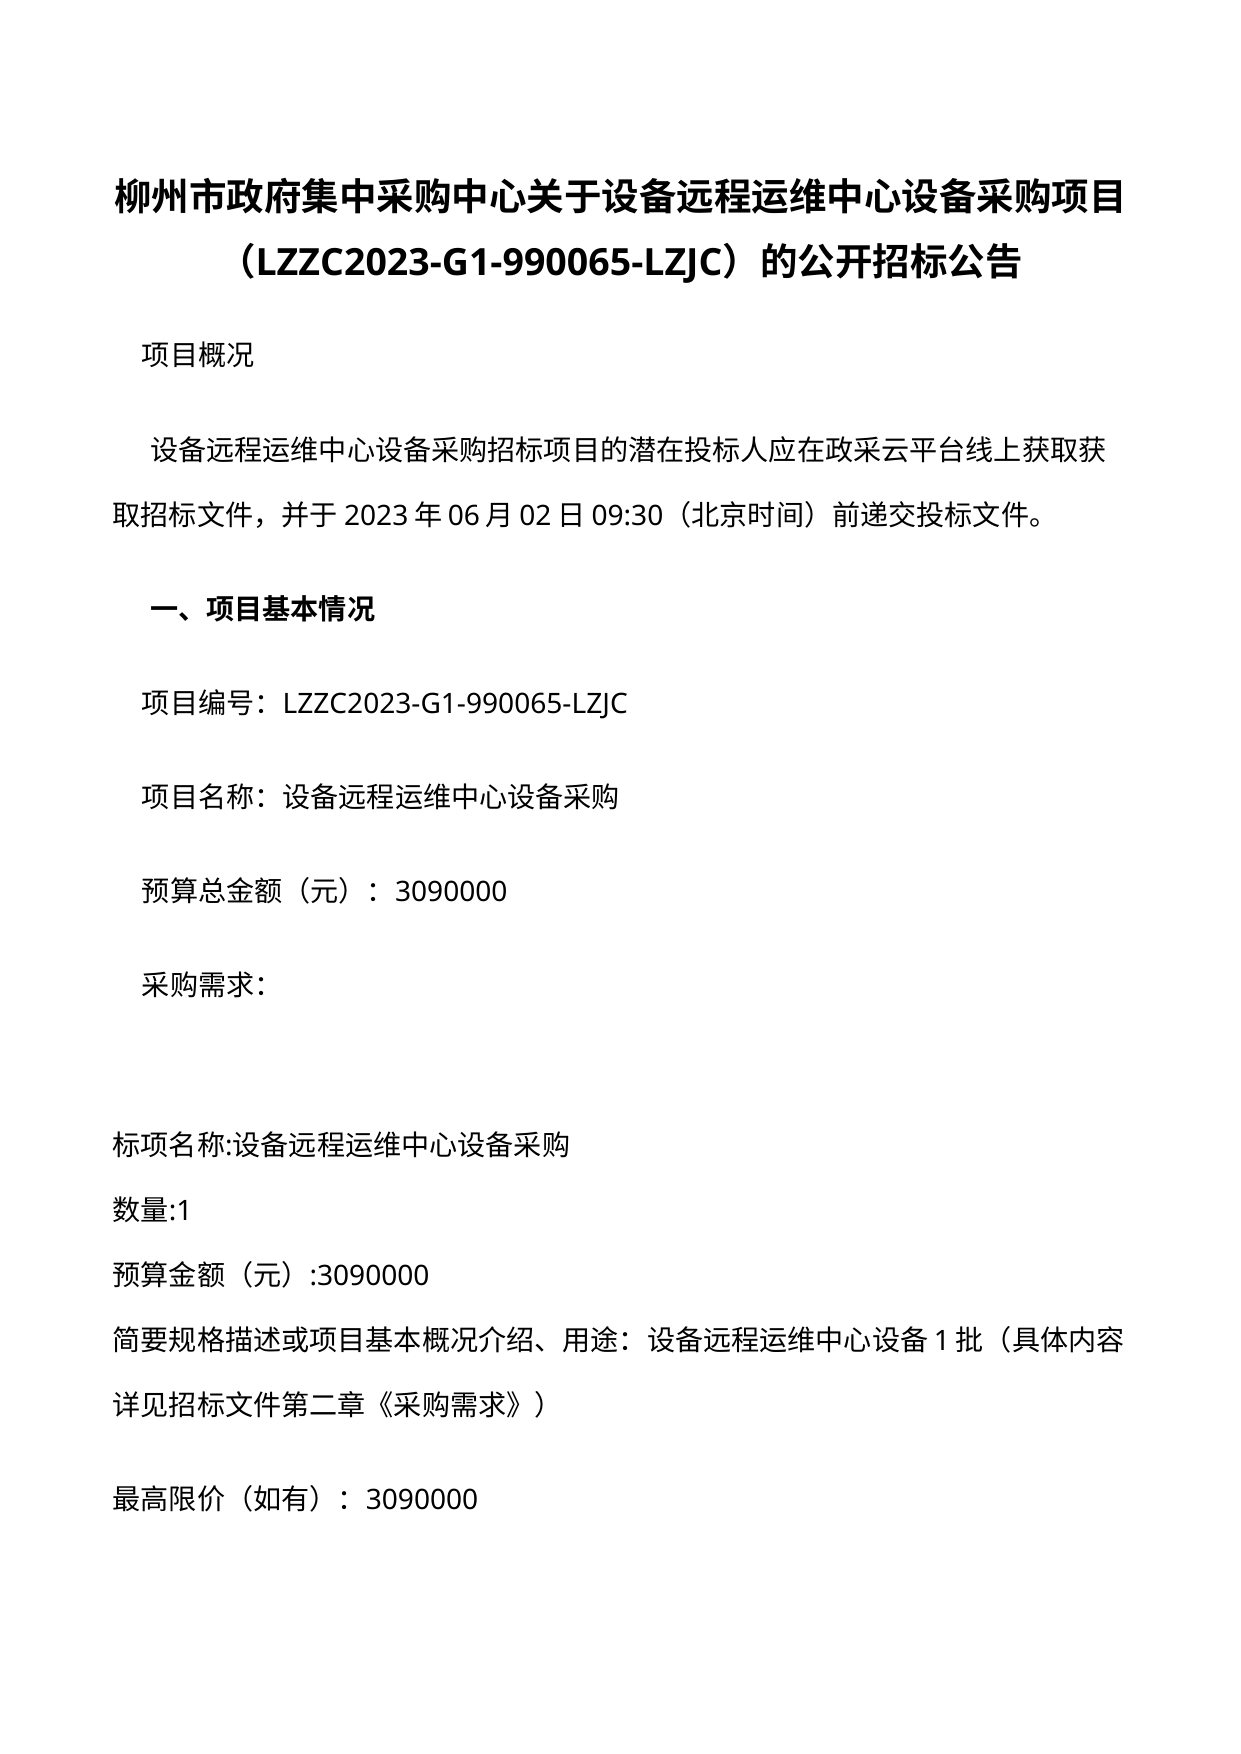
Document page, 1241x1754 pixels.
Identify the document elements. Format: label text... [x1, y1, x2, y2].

text 项目概况 [112, 321, 1128, 386]
text 采购需求： [112, 951, 1128, 1016]
text 一、项目基本情况 [112, 574, 1128, 639]
text 最高限价（如有）：3090000 [112, 1464, 1128, 1529]
text 预算总金额（元）：3090000 [112, 857, 1128, 922]
text 柳州市政府集中采购中心关于设备远程运维中心设备采购项目（LZZC2023-G1-990065-LZJC）的公开招标公告 [112, 162, 1128, 292]
text 项目编号：LZZC2023-G1-990065-LZJC [112, 669, 1128, 734]
text 项目名称：设备远程运维中心设备采购 [112, 763, 1128, 828]
text 标项名称:设备远程运维中心设备采购 数量:1 预算金额（元）:3090000 简要规格描述或项目基本概况介绍、用途：设备远程运维中心设备1批（具体内容详见招标文件第二章《采购需求》） [112, 1045, 1128, 1435]
text 设备远程运维中心设备采购招标项目的潜在投标人应在政采云平台线上获取获取招标文件，并于 2023年06月02日 09:30（北京时间）前递交投标文件。 [112, 415, 1128, 545]
